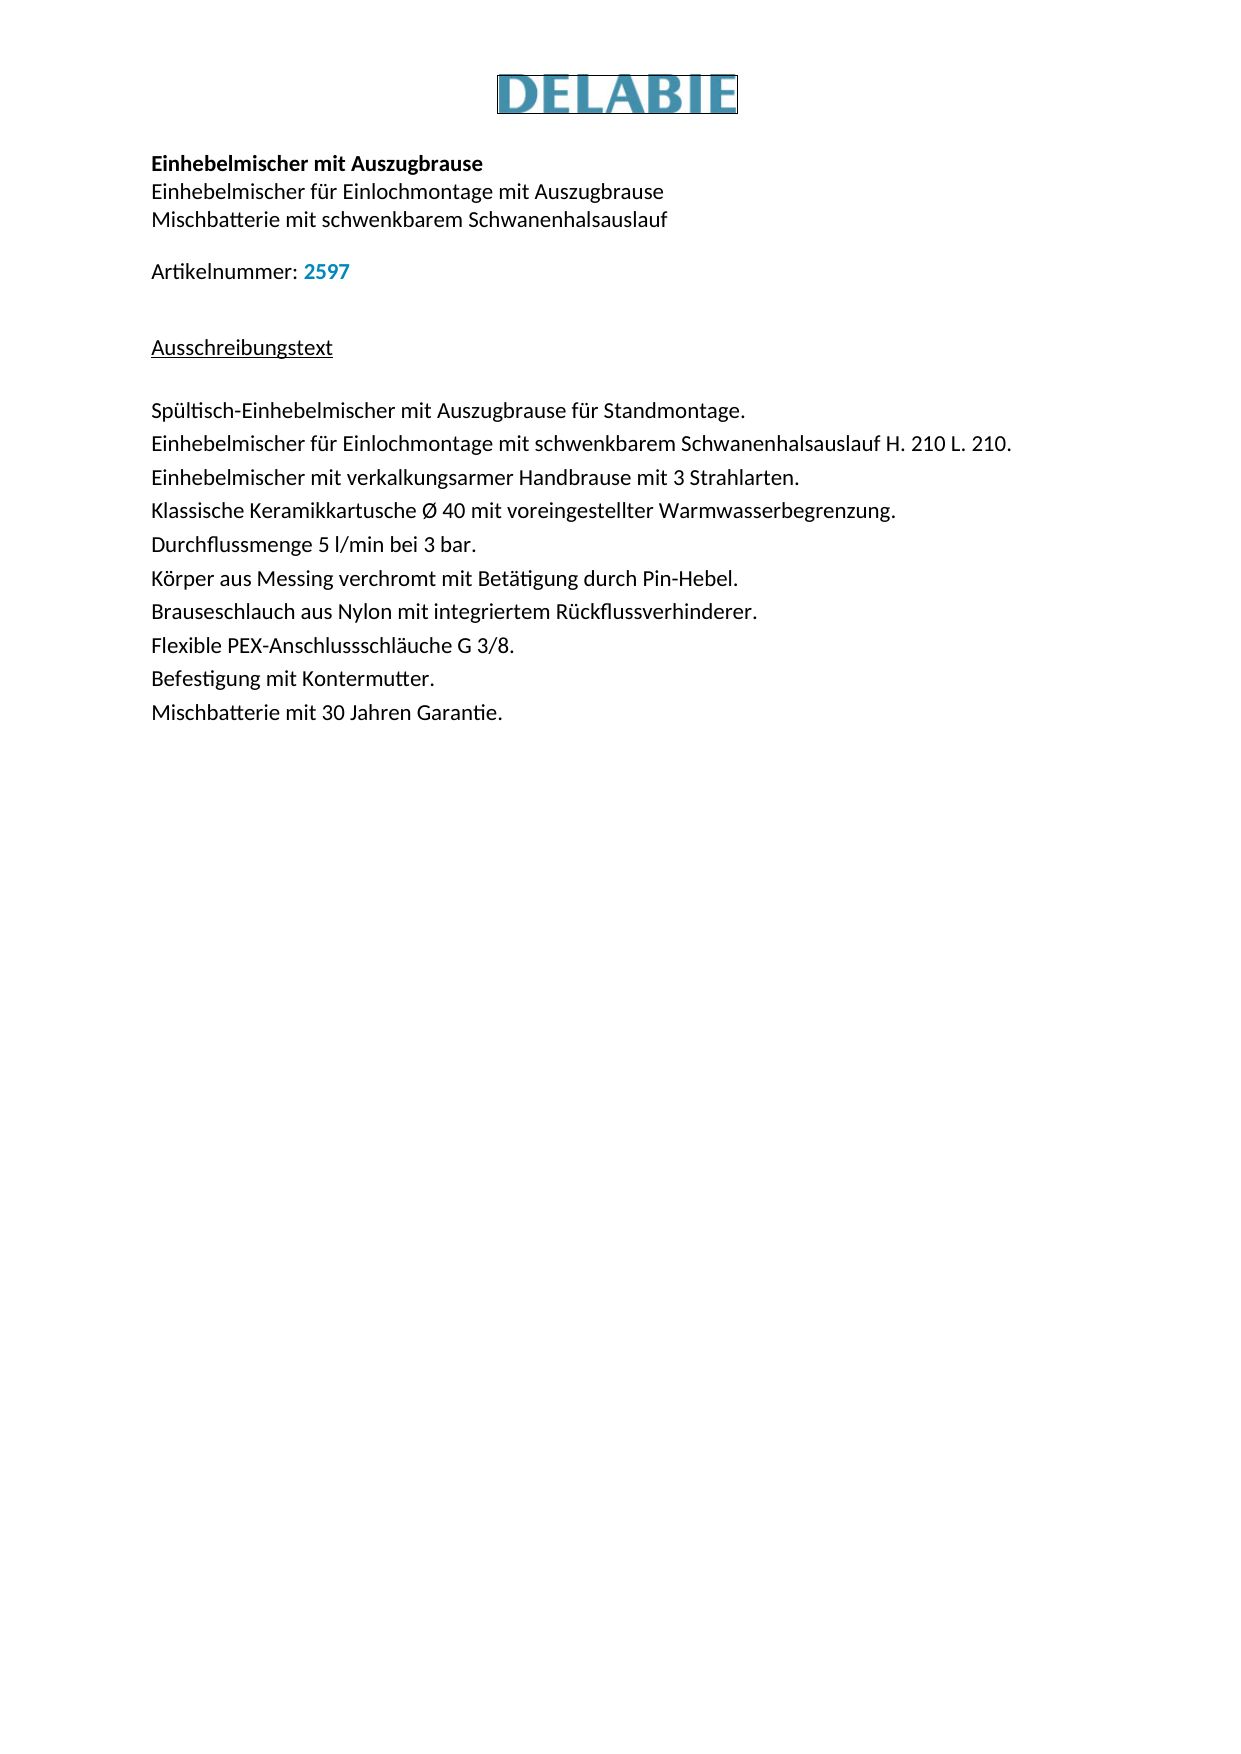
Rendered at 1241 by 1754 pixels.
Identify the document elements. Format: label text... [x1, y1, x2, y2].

text Durchflussmenge 5 l/min bei 3 bar. [151, 530, 1084, 558]
text Flexible PEX-Anschlussschläuche G 3/8. [151, 631, 1084, 659]
text Einhebelmischer für Einlochmontage mit schwenkbarem Schwanenhalsauslauf H. 210 L. 210. [151, 429, 1084, 458]
text Artikelnummer: 2597 [151, 257, 1084, 285]
text Ausschreibungstext [151, 333, 1084, 361]
text Spültisch-Einhebelmischer mit Auszugbrause für Standmontage. [151, 396, 1084, 424]
text Mischbatterie mit 30 Jahren Garantie. [151, 698, 1084, 726]
text Einhebelmischer für Einlochmontage mit Auszugbrause [151, 177, 1084, 205]
text Körper aus Messing verchromt mit Betätigung durch Pin-Hebel. [151, 564, 1084, 592]
picture [498, 76, 737, 113]
text Mischbatterie mit schwenkbarem Schwanenhalsauslauf [151, 205, 1084, 233]
text Befestigung mit Kontermutter. [151, 664, 1084, 692]
text Einhebelmischer mit verkalkungsarmer Handbrause mit 3 Strahlarten. [151, 463, 1084, 491]
text Einhebelmischer mit Auszugbrause [151, 149, 1084, 177]
text Brauseschlauch aus Nylon mit integriertem Rückflussverhinderer. [151, 597, 1084, 625]
text Klassische Keramikkartusche Ø 40 mit voreingestellter Warmwasserbegrenzung. [151, 497, 1084, 525]
